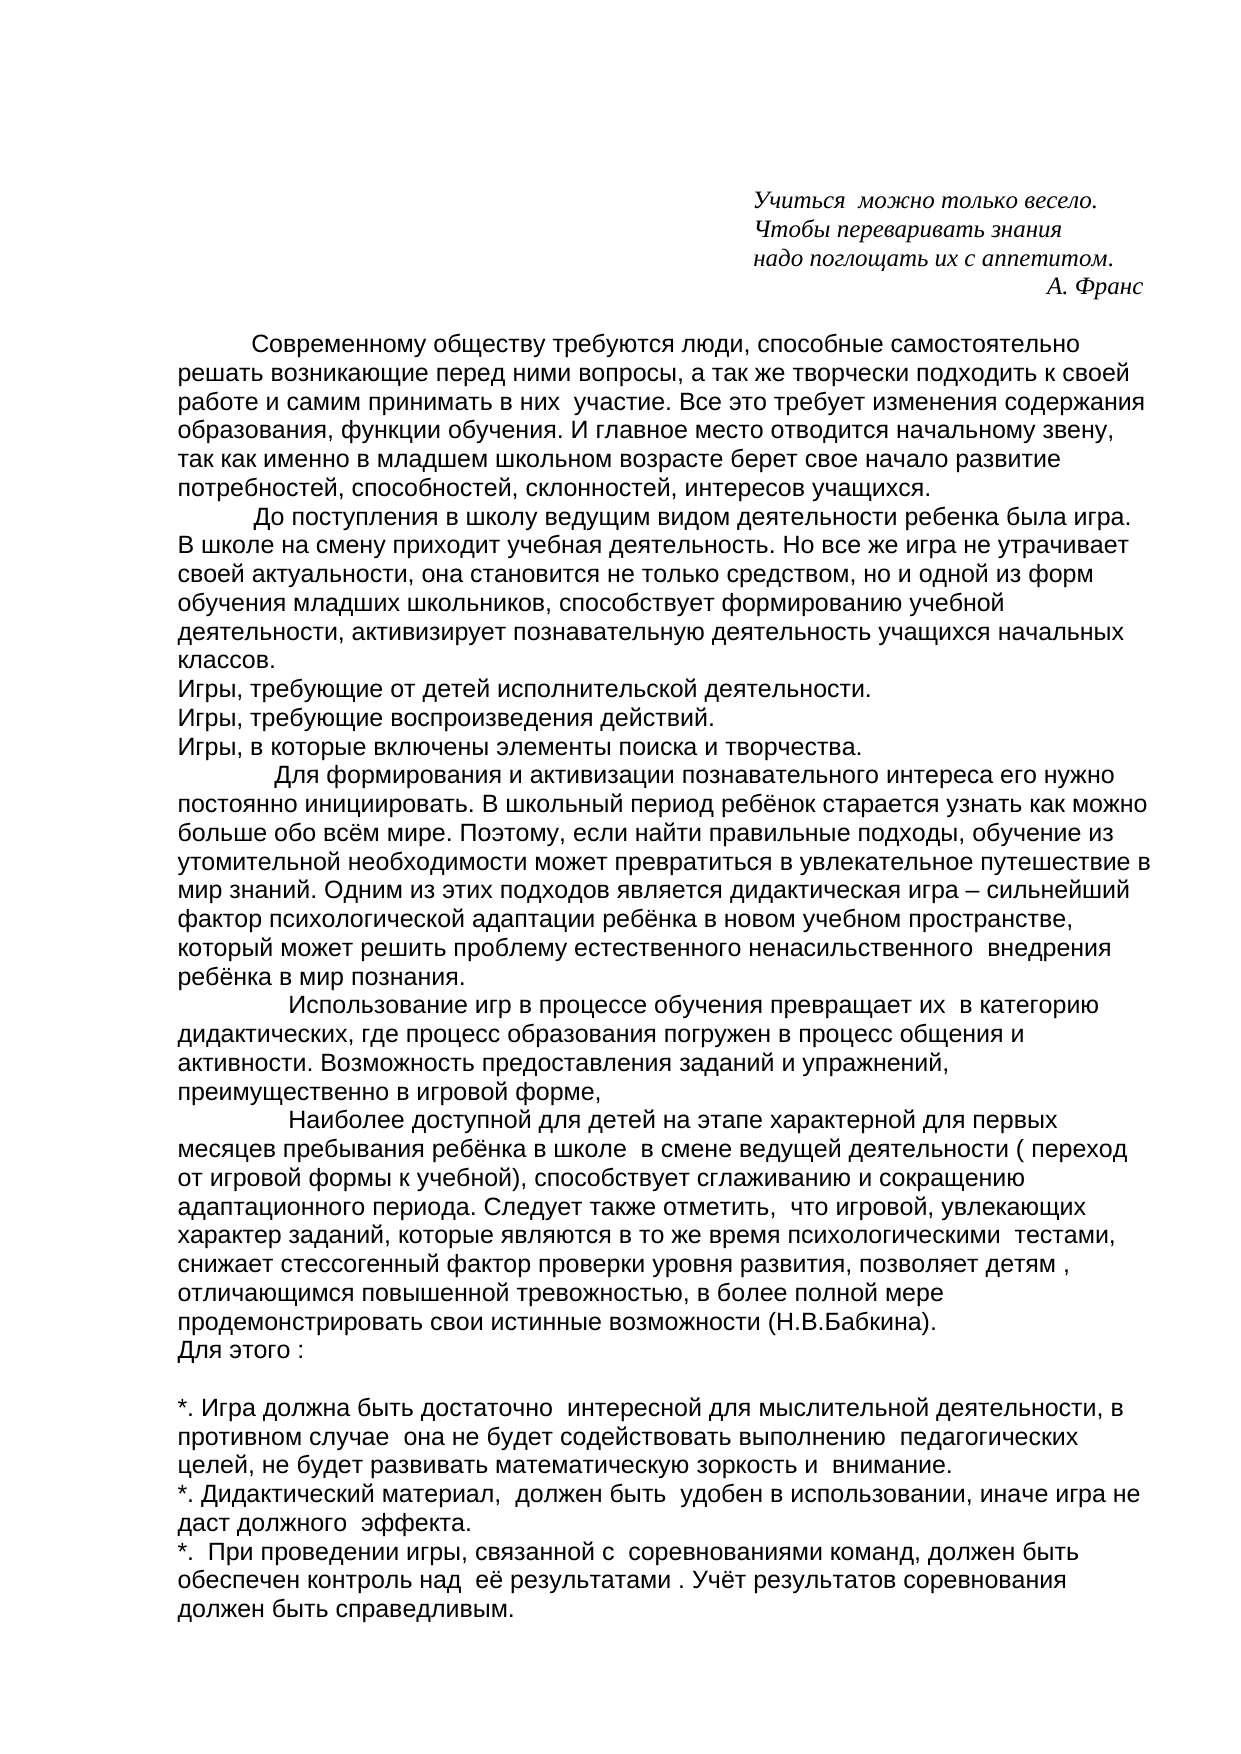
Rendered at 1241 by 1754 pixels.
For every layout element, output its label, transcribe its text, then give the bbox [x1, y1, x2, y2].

text Для формирования и активизации познавательного интереса его нужно [177, 760, 1152, 789]
text Игры, требующие воспроизведения действий. [177, 703, 1152, 731]
text А. Франс [177, 271, 1152, 300]
text Учиться можно только весело. [177, 185, 1152, 214]
text *. Игра должна быть достаточно интересной для мыслительной деятельности, в противном случае она не будет содействовать выполнению педагогических целей, не будет развивать математическую зоркость и внимание. [177, 1393, 1152, 1479]
text Современному обществу требуются люди, способные самостоятельно решать возникающие перед ними вопросы, а так же творчески подходить к своей работе и самим принимать в них участие. Все это требует изменения содержания образования, функции обучения. И главное место отводится начальному звену, так как именно в младшем школьном возрасте берет свое начало развитие потребностей, способностей, склонностей, интересов учащихся. [177, 329, 1152, 501]
text Игры, в которые включены элементы поиска и творчества. [177, 731, 1152, 760]
text Чтобы переваривать знания [177, 214, 1152, 243]
text Игры, требующие от детей исполнительской деятельности. [177, 674, 1152, 703]
text *. При проведении игры, связанной с соревнованиями команд, должен быть обеспечен контроль над её результатами . Учёт результатов соревнования должен быть справедливым. [177, 1536, 1152, 1623]
text надо поглощать их с аппетитом. [177, 243, 1152, 271]
text До поступления в школу ведущим видом деятельности ребенка была игра. В школе на смену приходит учебная деятельность. Но все же игра не утрачивает своей актуальности, она становится не только средством, но и одной из форм обучения младших школьников, способствует формированию учебной деятельности, активизирует познавательную деятельность учащихся начальных классов. [177, 501, 1152, 674]
text постоянно инициировать. В школьный период ребёнок старается узнать как можно больше обо всём мире. Поэтому, если найти правильные подходы, обучение из утомительной необходимости может превратиться в увлекательное путешествие в мир знаний. Одним из этих подходов является дидактическая игра – сильнейший фактор психологической адаптации ребёнка в новом учебном пространстве, который может решить проблему естественного ненасильственного внедрения ребёнка в мир познания. [177, 789, 1152, 990]
text *. Дидактический материал, должен быть удобен в использовании, иначе игра не даст должного эффекта. [177, 1479, 1152, 1536]
text Использование игр в процессе обучения превращает их в категорию дидактических, где процесс образования погружен в процесс общения и активности. Возможность предоставления заданий и упражнений, преимущественно в игровой форме, [177, 990, 1152, 1105]
text Для этого : [177, 1335, 1152, 1364]
text Наиболее доступной для детей на этапе характерной для первых месяцев пребывания ребёнка в школе в смене ведущей деятельности ( переход от игровой формы к учебной), способствует сглаживанию и сокращению адаптационного периода. Следует также отметить, что игровой, увлекающих характер заданий, которые являются в то же время психологическими тестами, снижает стессогенный фактор проверки уровня развития, позволяет детям , отличающимся повышенной тревожностью, в более полной мере продемонстрировать свои истинные возможности (Н.В.Бабкина). [177, 1105, 1152, 1335]
